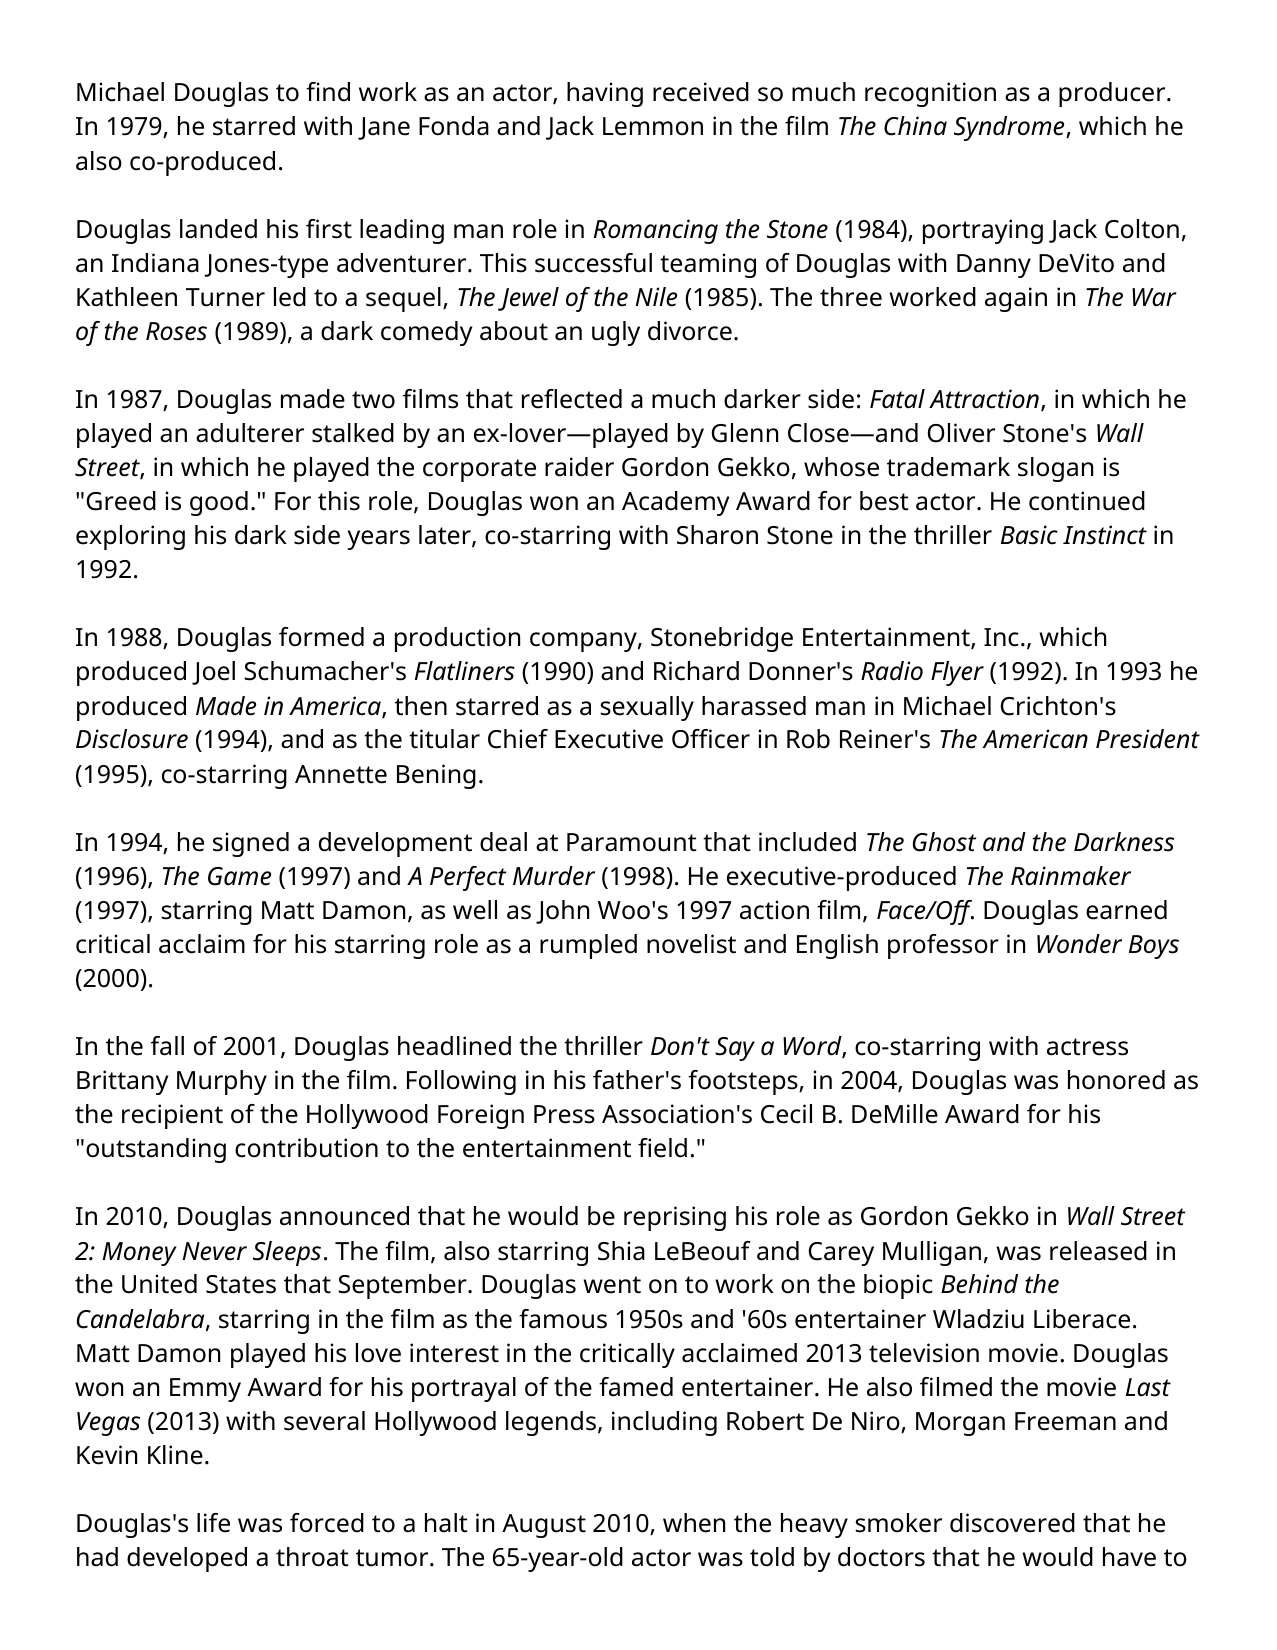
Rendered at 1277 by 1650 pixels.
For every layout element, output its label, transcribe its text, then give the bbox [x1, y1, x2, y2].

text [75, 1506, 1200, 1574]
text In the fall of 2001, Douglas headlined the thriller Don't Say a Word, co-starring with actress Brittany Murphy in the film. Following in his father's footsteps, in 2004, Douglas was honored as the recipient of the Hollywood Foreign Press Association's Cecil B. DeMille Award for his "outstanding contribution to the entertainment field." [75, 1029, 1200, 1165]
text Douglas landed his first leading man role in Romancing the Stone (1984), portraying Jack Colton, an Indiana Jones-type adventurer. This successful teaming of Douglas with Danny DeVito and Kathleen Turner led to a sequel, The Jewel of the Nile (1985). The three worked again in The War of the Roses (1989), a dark comedy about an ugly divorce. [75, 211, 1200, 347]
text In 1994, he signed a development deal at Paramount that included The Ghost and the Darkness (1996), The Game (1997) and A Perfect Murder (1998). He executive-produced The Rainmaker (1997), starring Matt Damon, as well as John Woo's 1997 action film, Face/Off. Douglas earned critical acclaim for his starring role as a rumpled novelist and English professor in Wonder Boys (2000). [75, 824, 1200, 995]
text In 1988, Douglas formed a production company, Stonebridge Entertainment, Inc., which produced Joel Schumacher's Flatliners (1990) and Richard Donner's Radio Flyer (1992). In 1993 he produced Made in America, then starred as a sexually harassed man in Michael Crichton's Disclosure (1994), and as the titular Chief Executive Officer in Rob Reiner's The American President (1995), co-starring Annette Bening. [75, 620, 1200, 790]
text In 1987, Douglas made two films that reflected a much darker side: Fatal Attraction, in which he played an adulterer stalked by an ex-lover—played by Glenn Close—and Oliver Stone's Wall Street, in which he played the corporate raider Gordon Gekko, whose trademark slogan is "Greed is good." For this role, Douglas won an Academy Award for best actor. He continued exploring his dark side years later, co-starring with Sharon Stone in the thriller Basic Instinct in 1992. [75, 382, 1200, 586]
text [75, 75, 1200, 177]
text In 2010, Douglas announced that he would be reprising his role as Gordon Gekko in Wall Street 2: Money Never Sleeps. The film, also starring Shia LeBeouf and Carey Mulligan, was released in the United States that September. Douglas went on to work on the biopic Behind the Candelabra, starring in the film as the famous 1950s and '60s entertainer Wladziu Liberace. Matt Damon played his love interest in the critically acclaimed 2013 television movie. Douglas won an Emmy Award for his portrayal of the famed entertainer. He also filmed the movie Last Vegas (2013) with several Hollywood legends, including Robert De Niro, Morgan Freeman and Kevin Kline. [75, 1199, 1200, 1472]
